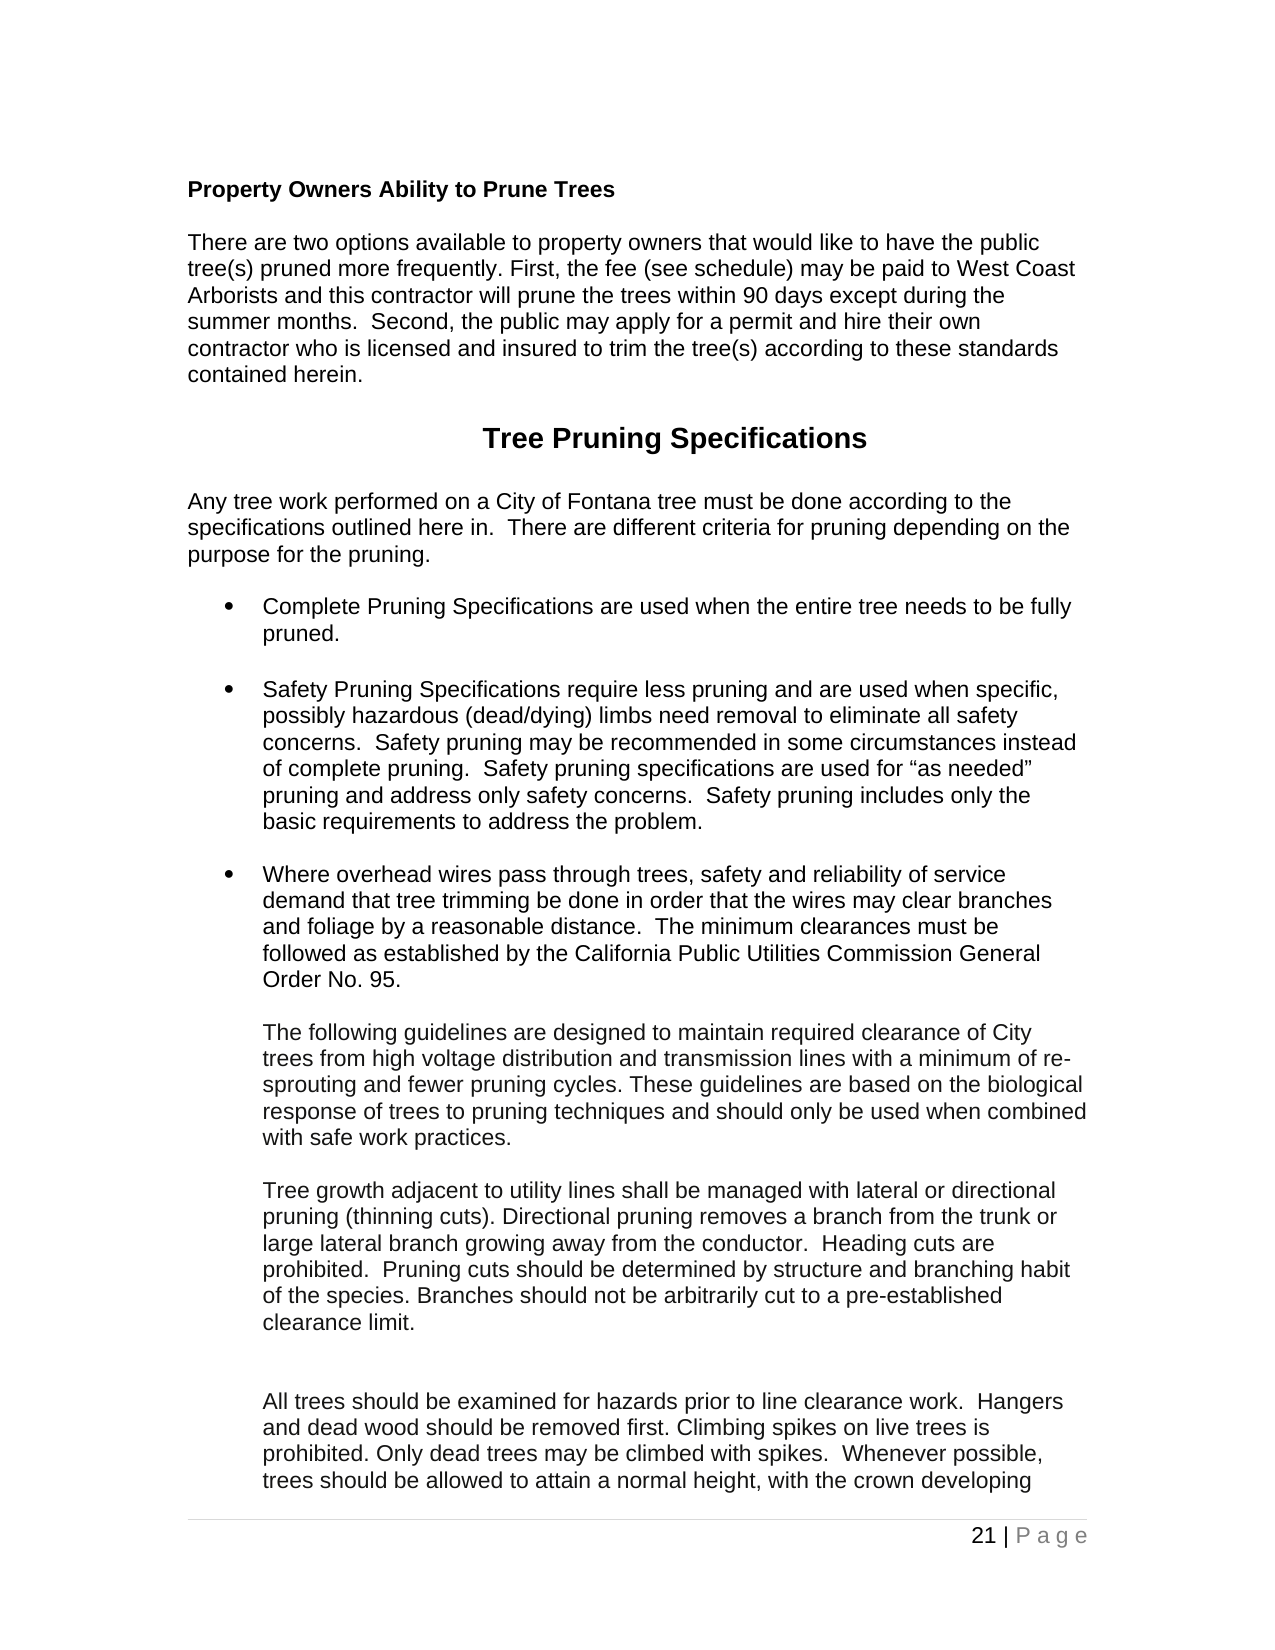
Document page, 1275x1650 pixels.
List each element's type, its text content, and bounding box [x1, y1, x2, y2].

list Where overhead wires pass through trees, safety and reliability of service demand that tree trimming be done in order that the wires may clear branches and foliage by a reasonable distance. The minimum clearances must be followed as established by the California Public Utilities Commission General Order No. 95. [225, 861, 1087, 992]
text Any tree work performed on a City of Fontana tree must be done according to the specifications outlined here in. There are different criteria for pruning depending on the purpose for the pruning. [187, 488, 1087, 567]
text The following guidelines are designed to maintain required clearance of City trees from high voltage distribution and transmission lines with a minimum of re-sprouting and fewer pruning cycles. These guidelines are based on the biological response of trees to pruning techniques and should only be used when combined with safe work practices. [262, 1019, 1087, 1151]
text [262, 1388, 1087, 1493]
list Safety Pruning Specifications require less pruning and are used when specific, possibly hazardous (dead/dying) limbs need removal to eliminate all safety concerns. Safety pruning may be recommended in some circumstances instead of complete pruning. Safety pruning specifications are used for “as needed” pruning and address only safety concerns. Safety pruning includes only the basic requirements to address the problem. [225, 676, 1087, 834]
text Tree growth adjacent to utility lines shall be managed with lateral or directional pruning (thinning cuts). Directional pruning removes a branch from the trunk or large lateral branch growing away from the conductor. Heading cuts are prohibited. Pruning cuts should be determined by structure and branching habit of the species. Branches should not be arbitrarily cut to a pre-established clearance limit. [262, 1177, 1087, 1335]
text Property Owners Ability to Prune Trees [187, 176, 1087, 203]
list Complete Pruning Specifications are used when the entire tree needs to be fully pruned. [225, 593, 1087, 646]
text Tree Pruning Specifications [187, 421, 1087, 454]
text There are two options available to property owners that would like to have the public tree(s) pruned more frequently. First, the fee (see schedule) may be paid to West Coast Arborists and this contractor will prune the trees within 90 days except during the summer months. Second, the public may apply for a permit and hire their own contractor who is licensed and insured to trim the tree(s) according to these standards contained herein. [187, 229, 1087, 387]
